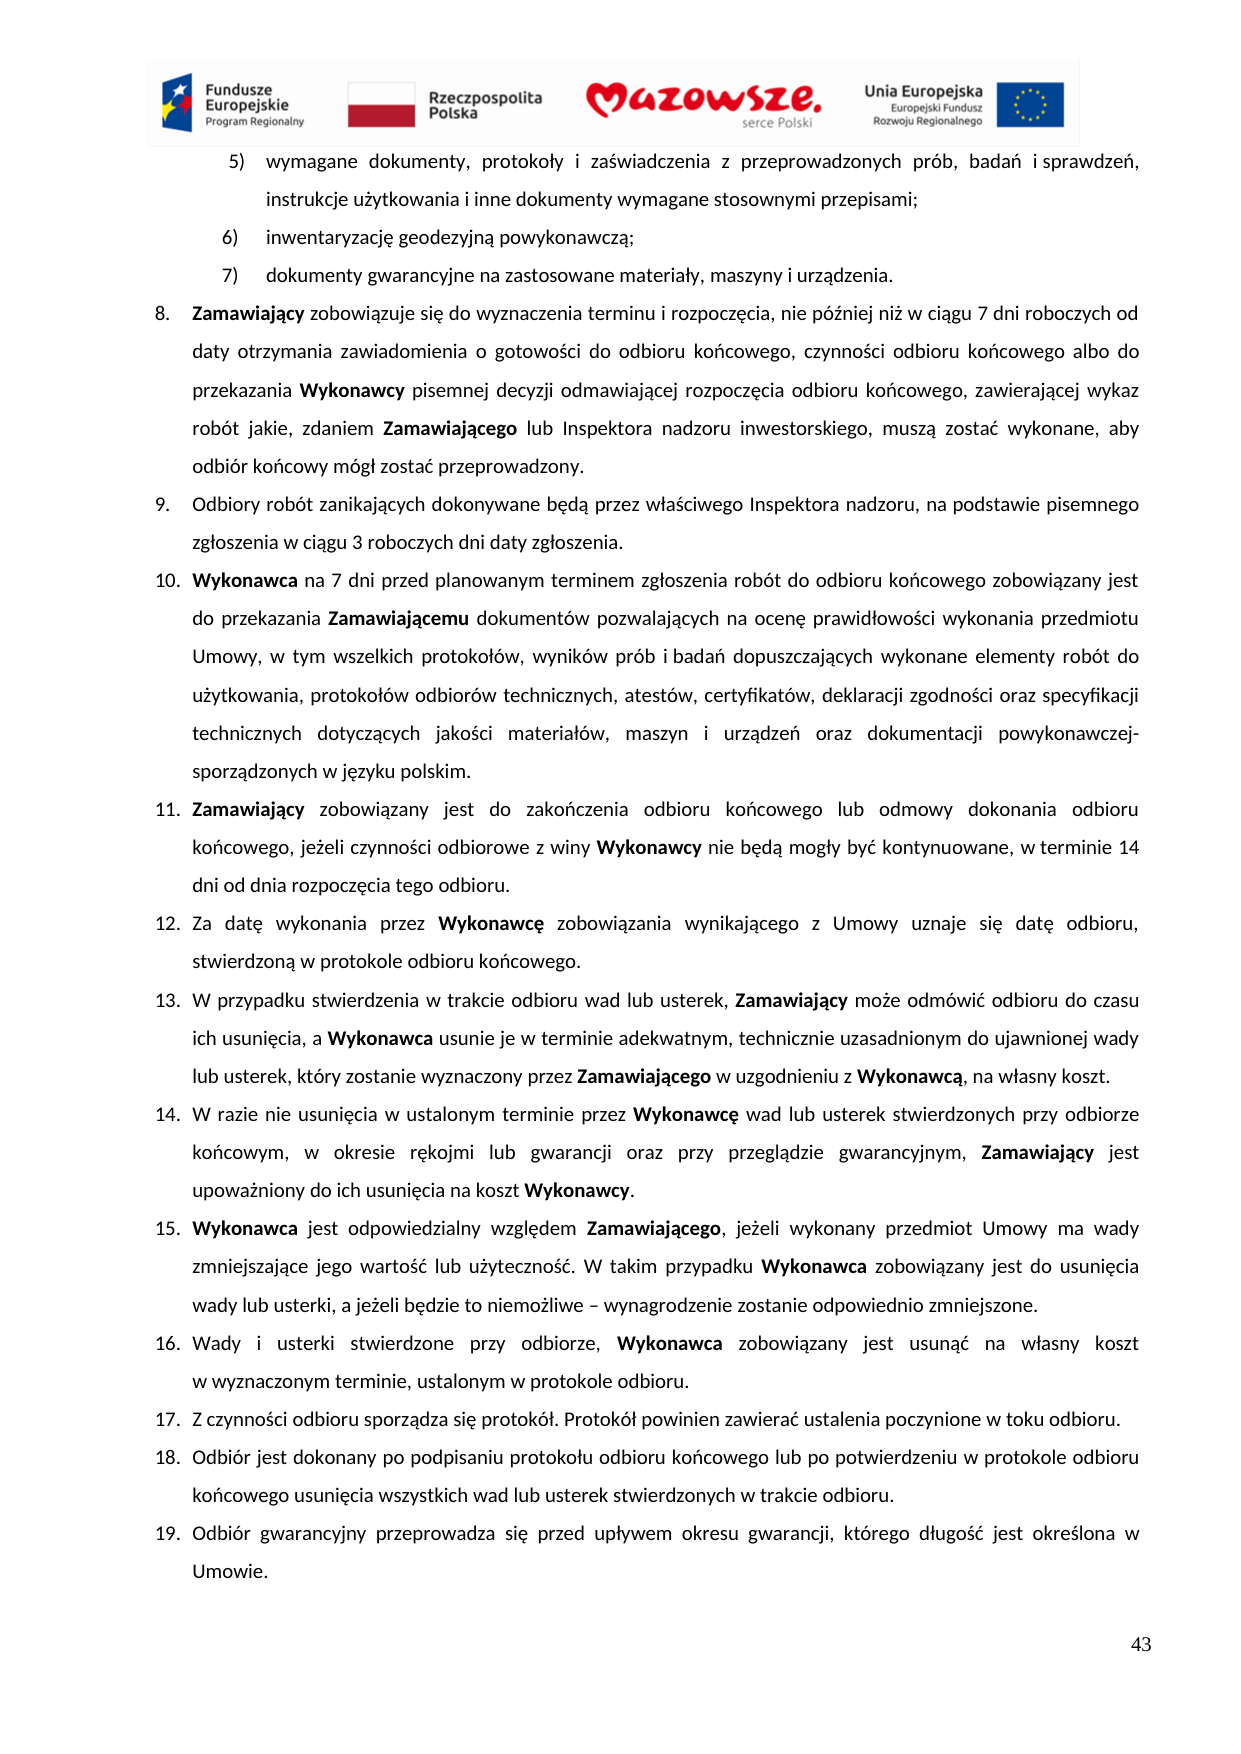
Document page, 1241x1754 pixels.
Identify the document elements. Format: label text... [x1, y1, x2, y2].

list Wady i usterki stwierdzone przy odbiorze, Wykonawca zobowiązany jest usunąć na własny koszt w wyznaczonym terminie, ustalonym w protokole odbioru. [154, 1330, 1139, 1393]
list inwentaryzację geodezyjną powykonawczą; [222, 224, 1139, 250]
list Zamawiający zobowiązuje się do wyznaczenia terminu i rozpoczęcia, nie później niż w ciągu 7 dni roboczych od daty otrzymania zawiadomienia o gotowości do odbioru końcowego, czynności odbioru końcowego albo do przekazania Wykonawcy pisemnej decyzji odmawiającej rozpoczęcia odbioru końcowego, zawierającej wykaz robót jakie, zdaniem Zamawiającego lub Inspektora nadzoru inwestorskiego, muszą zostać wykonane, aby odbiór końcowy mógł zostać przeprowadzony. [154, 301, 1139, 478]
list wymagane dokumenty, protokoły i zaświadczenia z przeprowadzonych prób, badań i sprawdzeń, instrukcje użytkowania i inne dokumenty wymagane stosownymi przepisami; [228, 148, 1139, 212]
list Zamawiający zobowiązany jest do zakończenia odbioru końcowego lub odmowy dokonania odbioru końcowego, jeżeli czynności odbiorowe z winy Wykonawcy nie będą mogły być kontynuowane, w terminie 14 dni od dnia rozpoczęcia tego odbioru. [154, 796, 1139, 898]
list W przypadku stwierdzenia w trakcie odbioru wad lub usterek, Zamawiający może odmówić odbioru do czasu ich usunięcia, a Wykonawca usunie je w terminie adekwatnym, technicznie uzasadnionym do ujawnionej wady lub usterek, który zostanie wyznaczony przez Zamawiającego w uzgodnieniu z Wykonawcą, na własny koszt. [154, 987, 1139, 1088]
list Wykonawca na 7 dni przed planowanym terminem zgłoszenia robót do odbioru końcowego zobowiązany jest do przekazania Zamawiającemu dokumentów pozwalających na ocenę prawidłowości wykonania przedmiotu Umowy, w tym wszelkich protokołów, wyników prób i badań dopuszczających wykonane elementy robót do użytkowania, protokołów odbiorów technicznych, atestów, certyfikatów, deklaracji zgodności oraz specyfikacji technicznych dotyczących jakości materiałów, maszyn i urządzeń oraz dokumentacji powykonawczej- sporządzonych w języku polskim. [154, 567, 1139, 783]
list Odbiór gwarancyjny przeprowadza się przed upływem okresu gwarancji, którego długość jest określona w Umowie. [154, 1521, 1139, 1584]
picture [132, 59, 1137, 148]
list Odbiory robót zanikających dokonywane będą przez właściwego Inspektora nadzoru, na podstawie pisemnego zgłoszenia w ciągu 3 roboczych dni daty zgłoszenia. [154, 491, 1139, 555]
list W razie nie usunięcia w ustalonym terminie przez Wykonawcę wad lub usterek stwierdzonych przy odbiorze końcowym, w okresie rękojmi lub gwarancji oraz przy przeglądzie gwarancyjnym, Zamawiający jest upoważniony do ich usunięcia na koszt Wykonawcy. [154, 1101, 1139, 1203]
list dokumenty gwarancyjne na zastosowane materiały, maszyny i urządzenia. [222, 262, 1139, 288]
list Z czynności odbioru sporządza się protokół. Protokół powinien zawierać ustalenia poczynione w toku odbioru. [154, 1406, 1139, 1432]
list Wykonawca jest odpowiedzialny względem Zamawiającego, jeżeli wykonany przedmiot Umowy ma wady zmniejszające jego wartość lub użyteczność. W takim przypadku Wykonawca zobowiązany jest do usunięcia wady lub usterki, a jeżeli będzie to niemożliwe – wynagrodzenie zostanie odpowiednio zmniejszone. [154, 1216, 1139, 1317]
list Za datę wykonania przez Wykonawcę zobowiązania wynikającego z Umowy uznaje się datę odbioru, stwierdzoną w protokole odbioru końcowego. [154, 911, 1139, 974]
list Odbiór jest dokonany po podpisaniu protokołu odbioru końcowego lub po potwierdzeniu w protokole odbioru końcowego usunięcia wszystkich wad lub usterek stwierdzonych w trakcie odbioru. [154, 1444, 1139, 1508]
